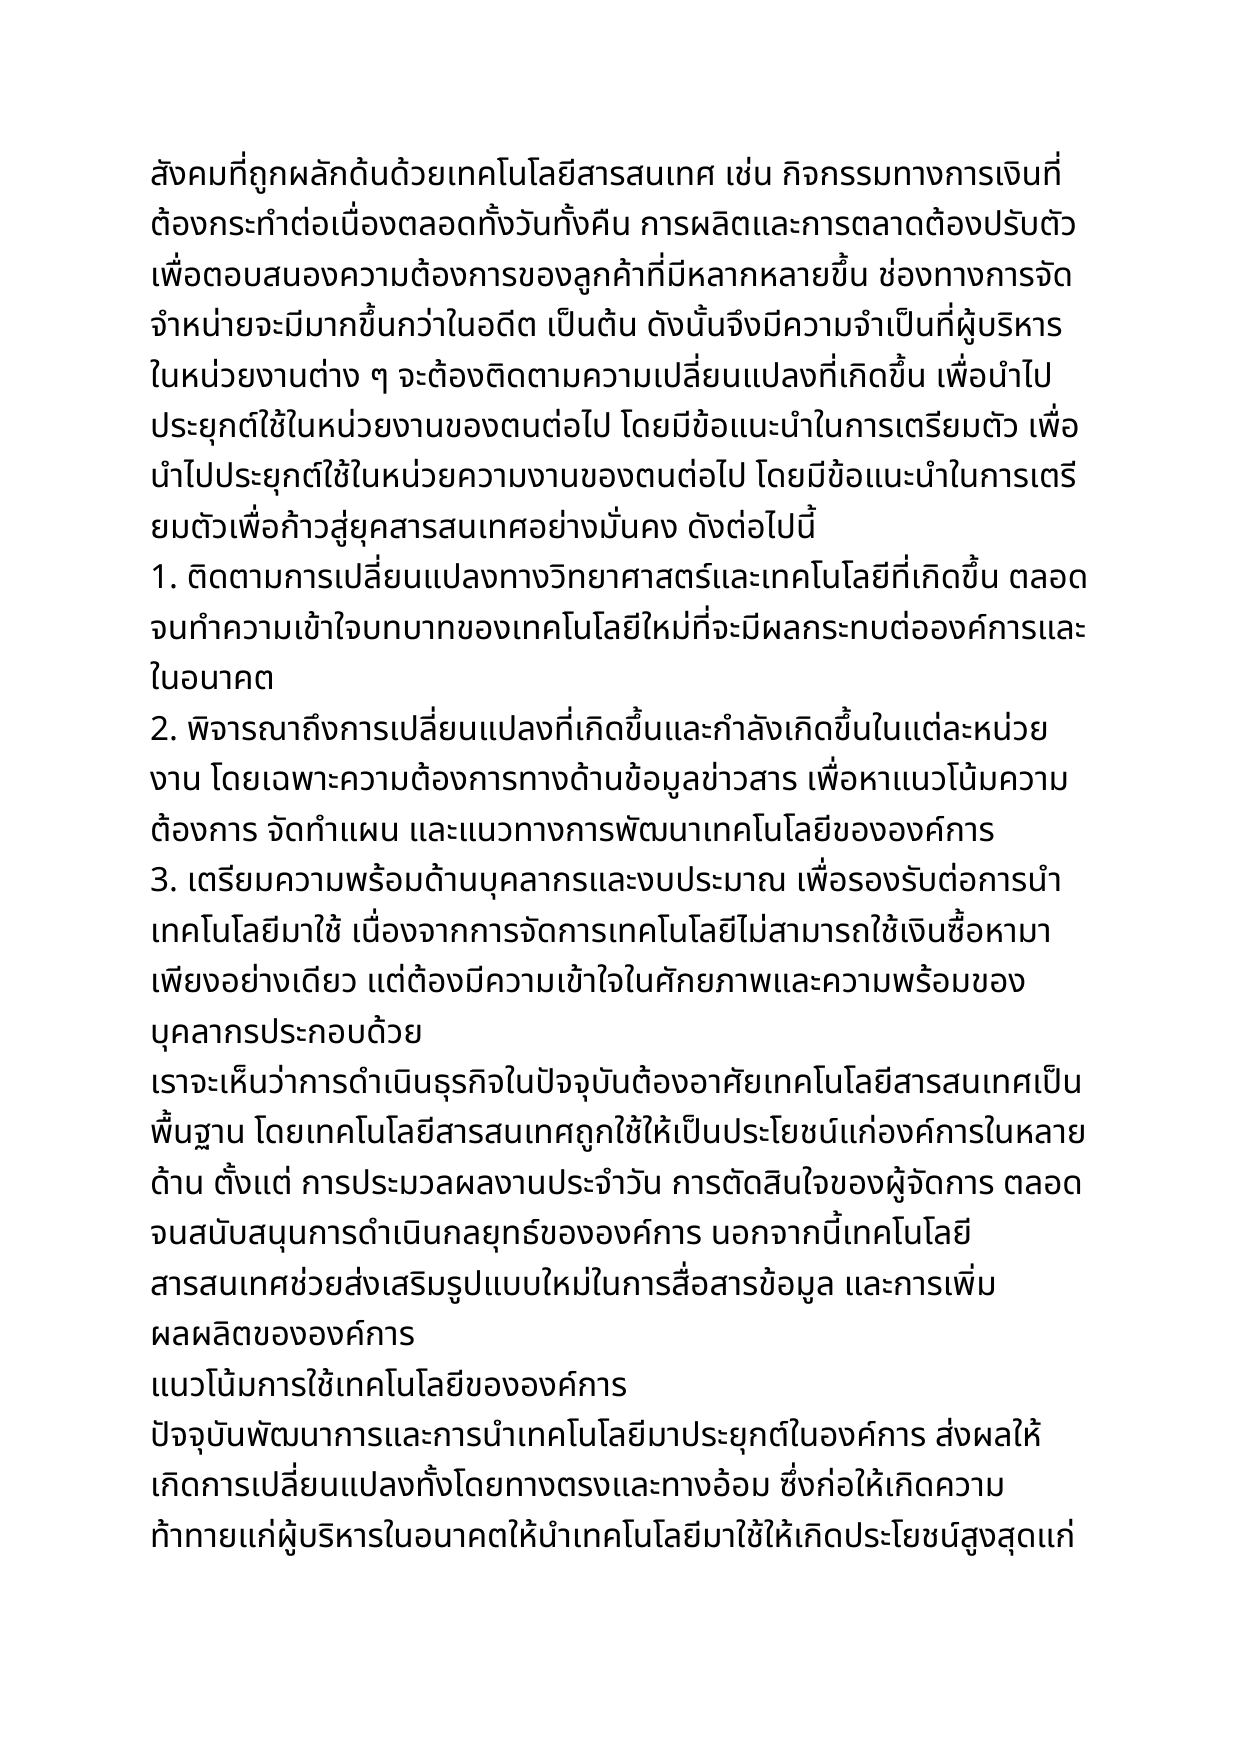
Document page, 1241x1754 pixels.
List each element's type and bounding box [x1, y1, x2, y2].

text [150, 150, 1090, 1562]
